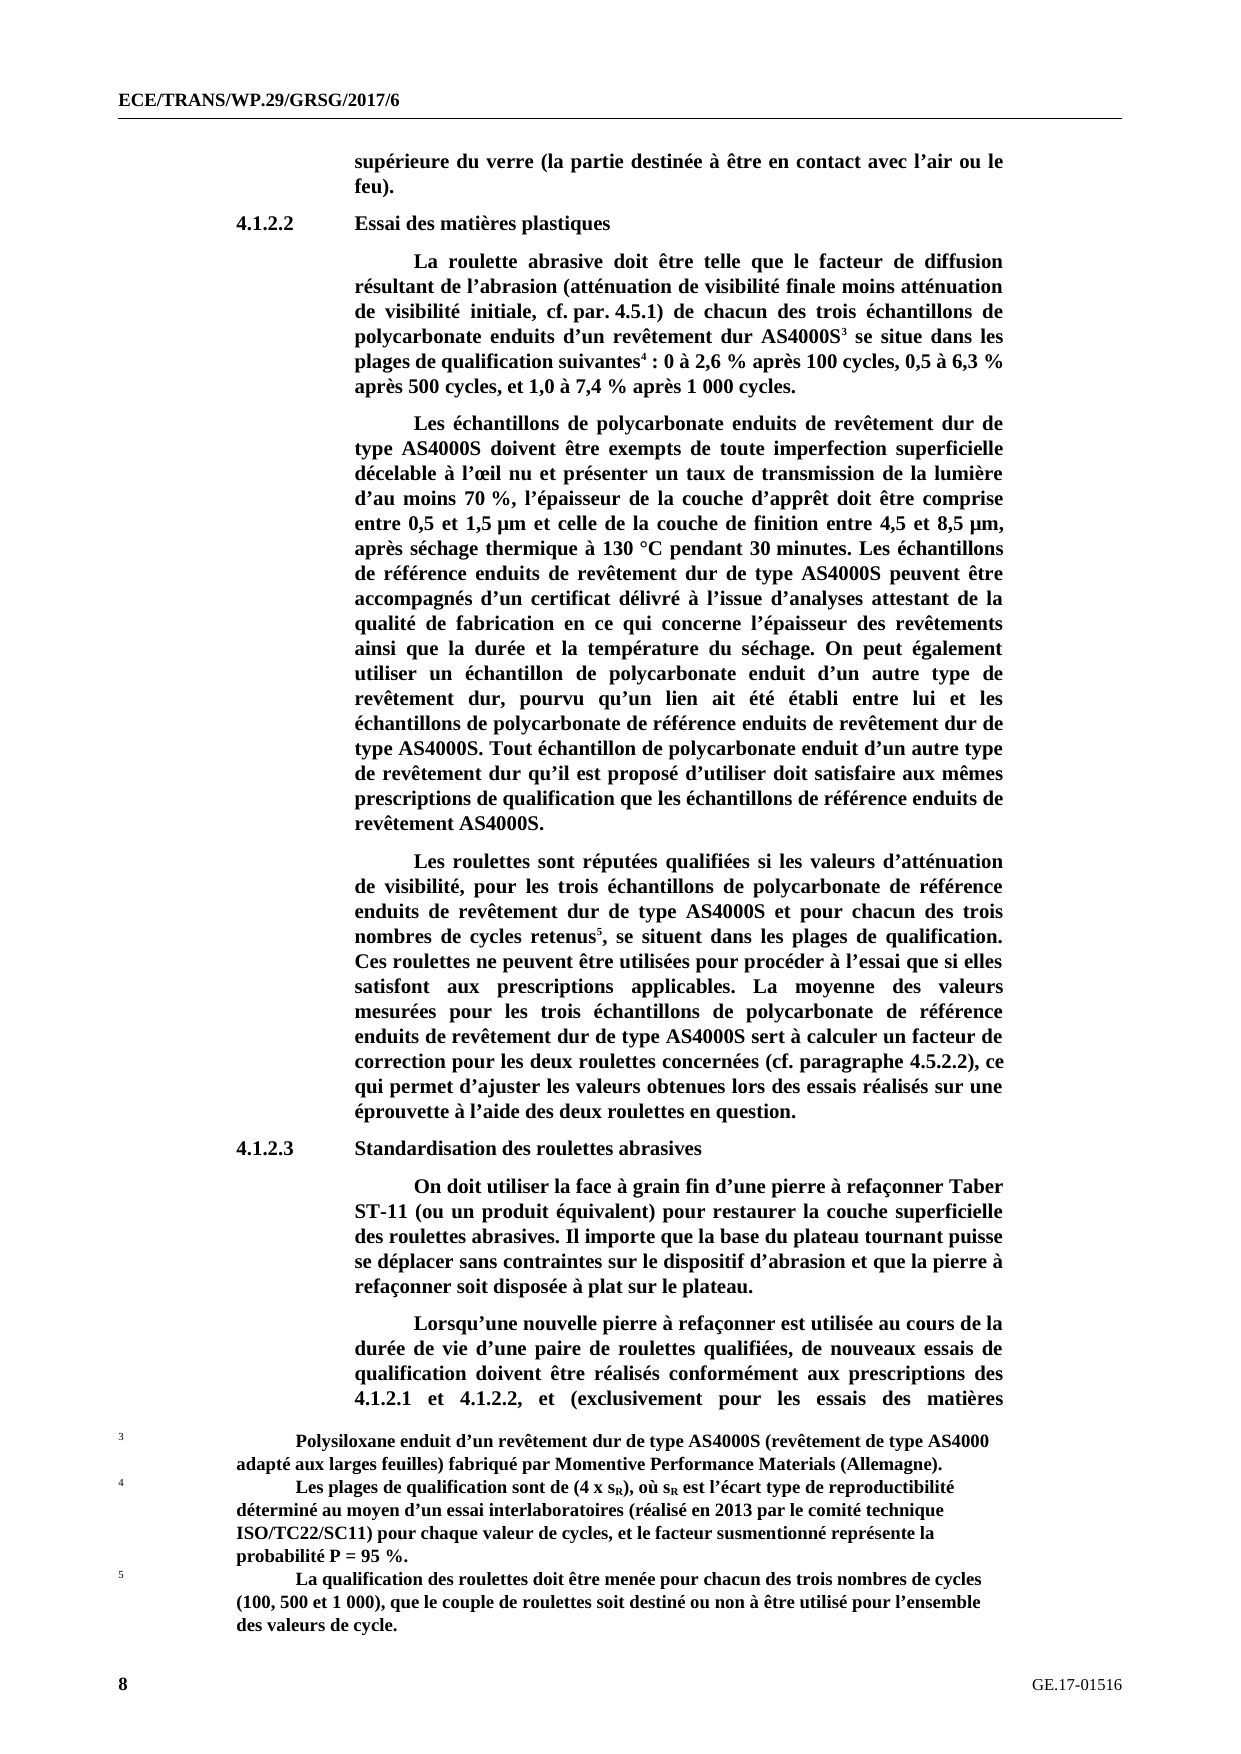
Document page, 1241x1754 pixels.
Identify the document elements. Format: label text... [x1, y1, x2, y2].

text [354, 148, 1004, 198]
text On doit utiliser la face à grain fin d’une pierre à refaçonner Taber ST-11 (ou un produit équivalent) pour restaurer la couche superficielle des roulettes abrasives. Il importe que la base du plateau tournant puisse se déplacer sans contraintes sur le dispositif d’abrasion et que la pierre à refaçonner soit disposée à plat sur le plateau. [354, 1173, 1004, 1298]
text 4.1.2.2 Essai des matières plastiques [236, 210, 1004, 235]
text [354, 1310, 1004, 1410]
text 4.1.2.3 Standardisation des roulettes abrasives [236, 1135, 1004, 1160]
text La roulette abrasive doit être telle que le facteur de diffusion résultant de l’abrasion (atténuation de visibilité finale moins atténuation de visibilité initiale, cf. par. 4.5.1) de chacun des trois échantillons de polycarbonate enduits d’un revêtement dur AS4000S se situe dans les plages de qualification suivantes : 0 à 2,6 % après 100 cycles, 0,5 à 6,3 % après 500 cycles, et 1,0 à 7,4 % après 1 000 cycles. [354, 248, 1004, 398]
text Les roulettes sont réputées qualifiées si les valeurs d’atténuation de visibilité, pour les trois échantillons de polycarbonate de référence enduits de revêtement dur de type AS4000S et pour chacun des trois nombres de cycles retenus, se situent dans les plages de qualification. Ces roulettes ne peuvent être utilisées pour procéder à l’essai que si elles satisfont aux prescriptions applicables. La moyenne des valeurs mesurées pour les trois échantillons de polycarbonate de référence enduits de revêtement dur de type AS4000S sert à calculer un facteur de correction pour les deux roulettes concernées (cf. paragraphe 4.5.2.2), ce qui permet d’ajuster les valeurs obtenues lors des essais réalisés sur une éprouvette à l’aide des deux roulettes en question. [354, 848, 1004, 1123]
text Les échantillons de polycarbonate enduits de revêtement dur de type AS4000S doivent être exempts de toute imperfection superficielle décelable à l’œil nu et présenter un taux de transmission de la lumière d’au moins 70 %, l’épaisseur de la couche d’apprêt doit être comprise entre 0,5 et 1,5 μm et celle de la couche de finition entre 4,5 et 8,5 μm, après séchage thermique à 130 °C pendant 30 minutes. Les échantillons de référence enduits de revêtement dur de type AS4000S peuvent être accompagnés d’un certificat délivré à l’issue d’analyses attestant de la qualité de fabrication en ce qui concerne l’épaisseur des revêtements ainsi que la durée et la température du séchage. On peut également utiliser un échantillon de polycarbonate enduit d’un autre type de revêtement dur, pourvu qu’un lien ait été établi entre lui et les échantillons de polycarbonate de référence enduits de revêtement dur de type AS4000S. Tout échantillon de polycarbonate enduit d’un autre type de revêtement dur qu’il est proposé d’utiliser doit satisfaire aux mêmes prescriptions de qualification que les échantillons de référence enduits de revêtement AS4000S. [354, 410, 1004, 835]
